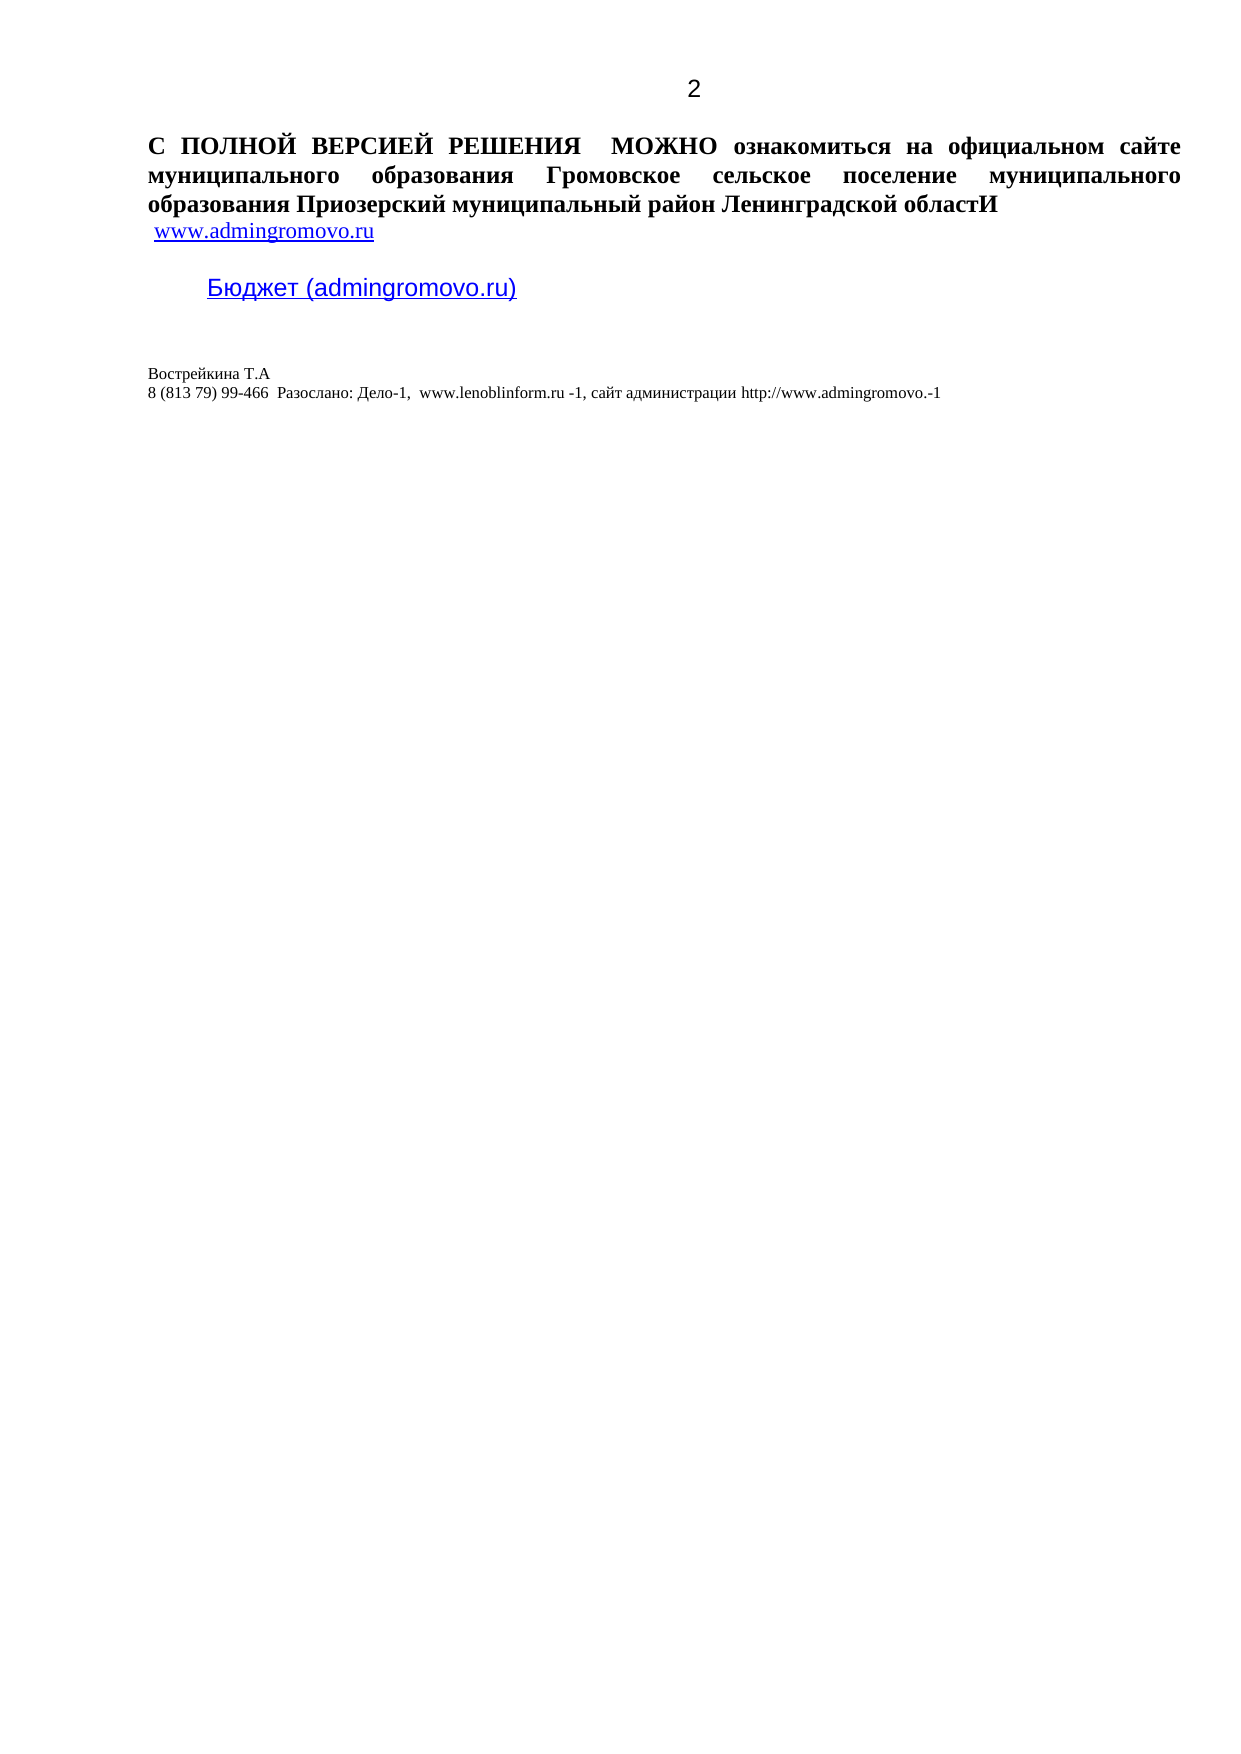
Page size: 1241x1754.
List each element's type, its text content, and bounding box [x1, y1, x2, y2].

text Вострейкина Т.А [148, 364, 1181, 383]
text Бюджет (admingromovo.ru) [148, 273, 1181, 301]
text С ПОЛНОЙ ВЕРСИЕЙ РЕШЕНИЯ МОЖНО ознакомиться на официальном сайте муниципального образования Громовское сельское поселение муниципального образования Приозерский муниципальный район Ленинградской областИ [148, 131, 1181, 218]
text 8 (813 79) 99-466 Разослано: Дело-1, www.lenoblinform.ru -1, сайт администрации http://www.admingromovo.-1 [148, 383, 1181, 402]
text www.admingromovo.ru [148, 218, 1181, 244]
